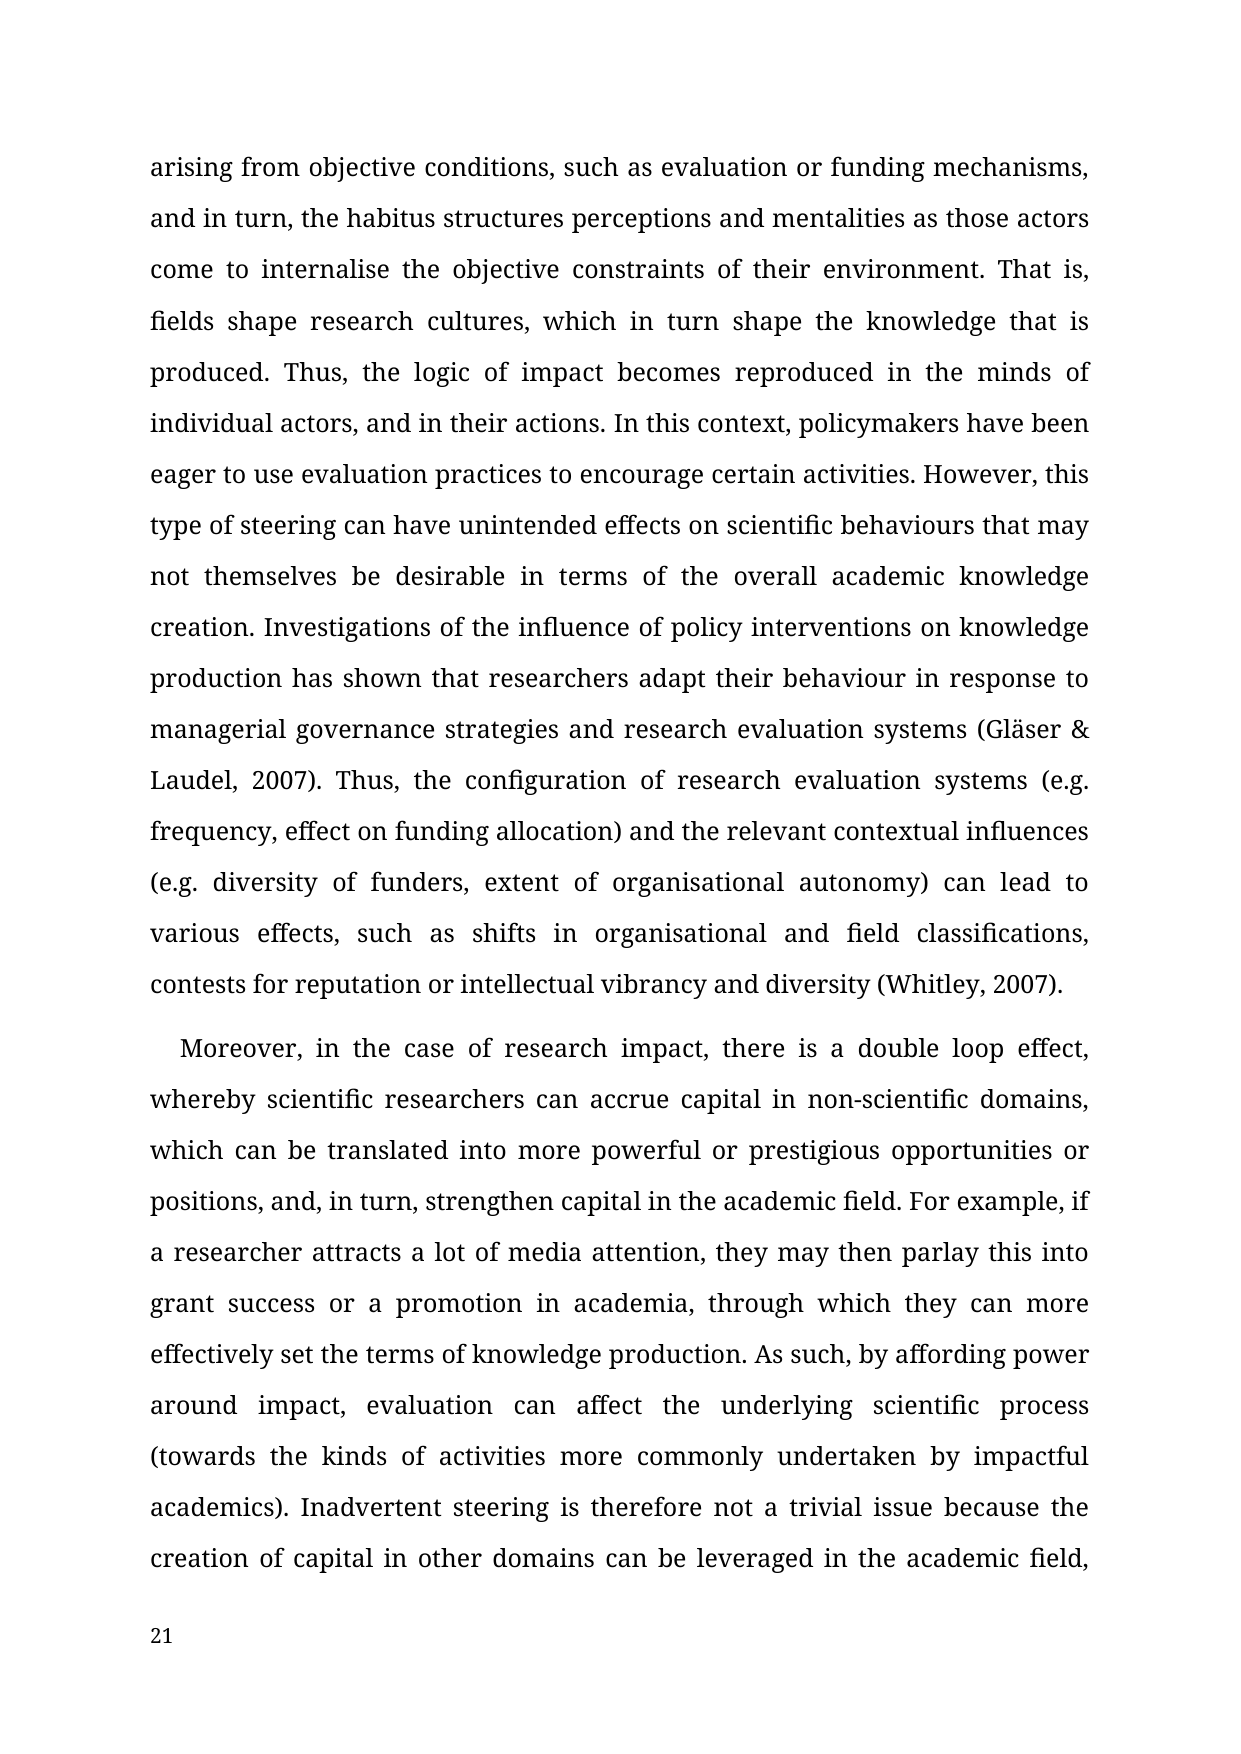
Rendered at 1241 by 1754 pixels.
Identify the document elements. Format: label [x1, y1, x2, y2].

text [150, 1030, 1090, 1575]
text [150, 150, 1090, 1001]
